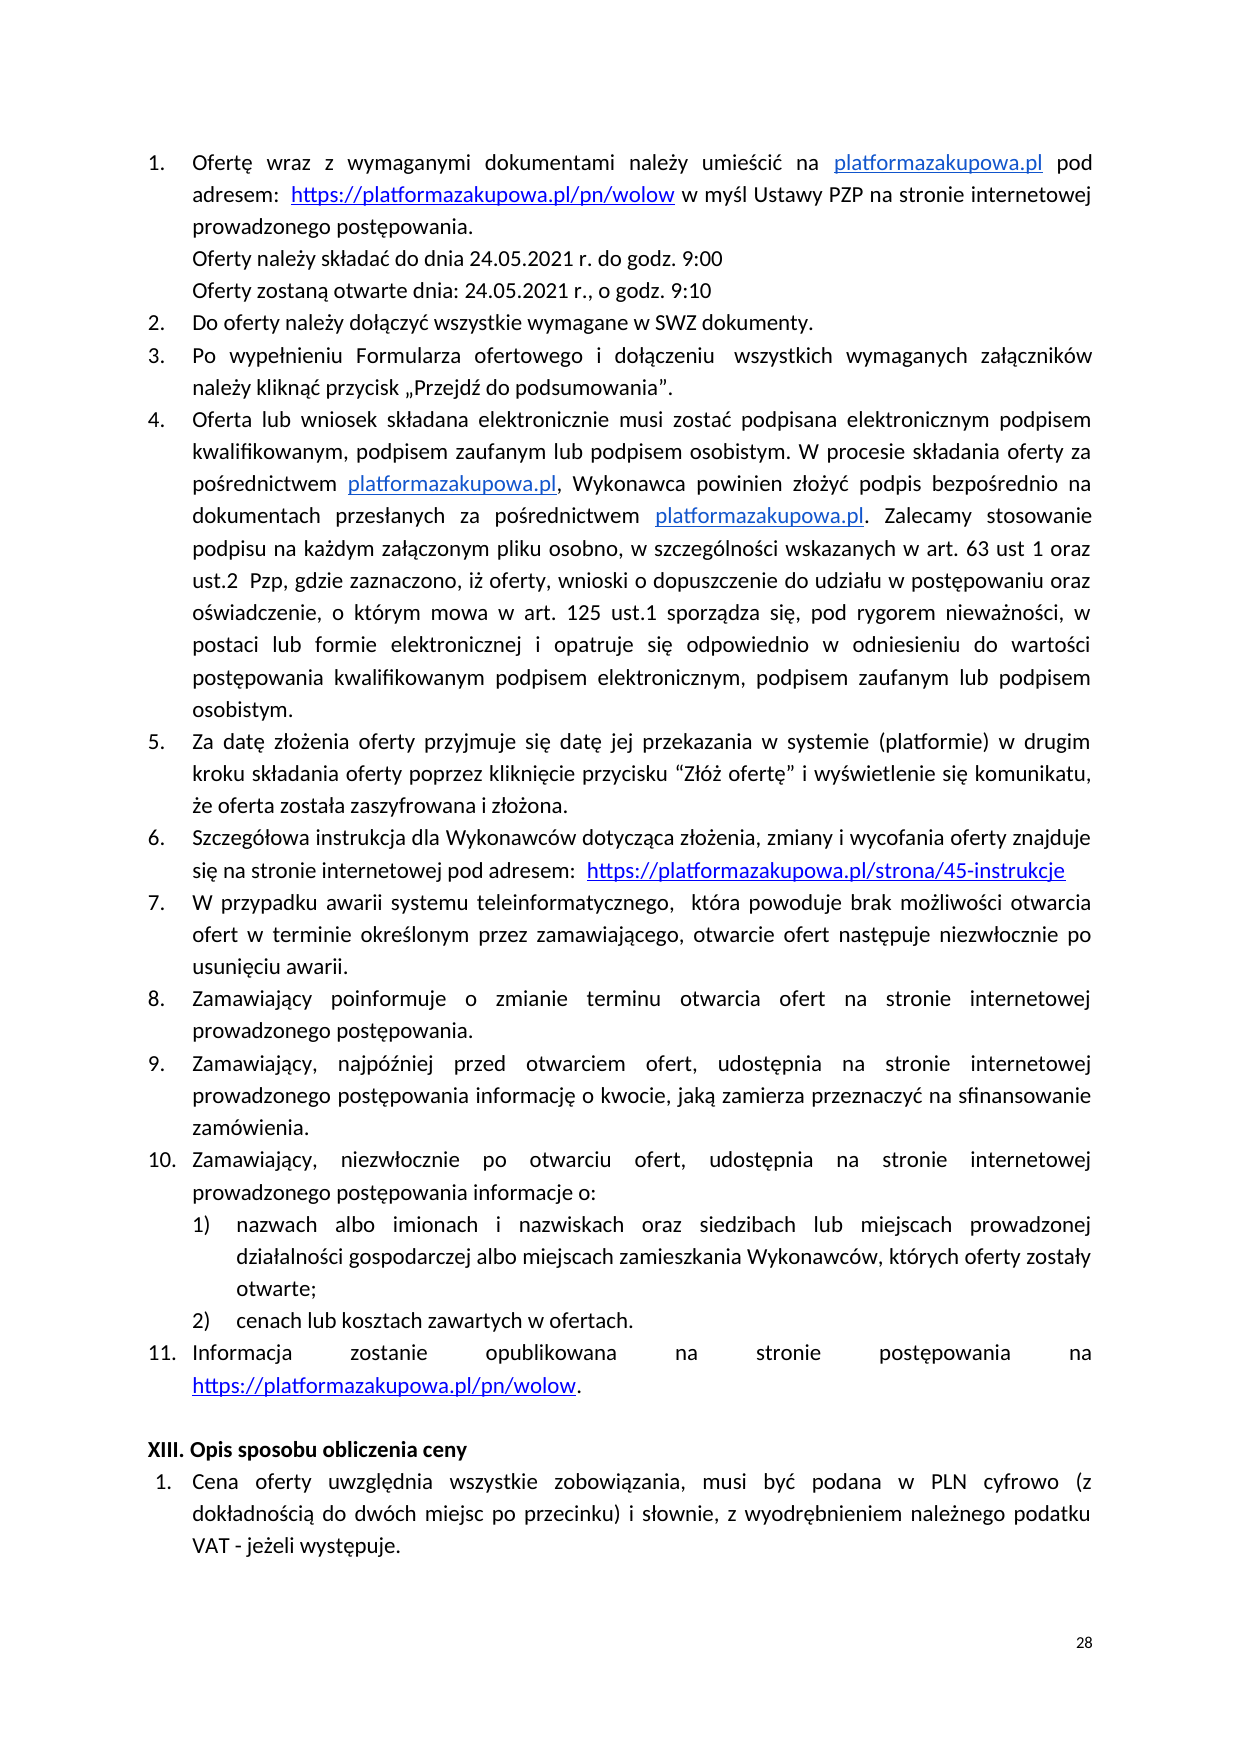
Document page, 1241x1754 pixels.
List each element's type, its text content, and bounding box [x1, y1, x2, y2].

text Oferty należy składać do dnia 24.05.2021 r. do godz. 9:00 [192, 244, 1093, 272]
list Zamawiający poinformuje o zmianie terminu otwarcia ofert na stronie internetowej prowadzonego postępowania. [148, 984, 1093, 1045]
list Oferta lub wniosek składana elektronicznie musi zostać podpisana elektronicznym podpisem kwalifikowanym, podpisem zaufanym lub podpisem osobistym. W procesie składania oferty za pośrednictwem platformazakupowa.pl, Wykonawca powinien złożyć podpis bezpośrednio na dokumentach przesłanych za pośrednictwem platformazakupowa.pl. Zalecamy stosowanie podpisu na każdym załączonym pliku osobno, w szczególności wskazanych w art. 63 ust 1 oraz ust.2 Pzp, gdzie zaznaczono, iż oferty, wnioski o dopuszczenie do udziału w postępowaniu oraz oświadczenie, o którym mowa w art. 125 ust.1 sporządza się, pod rygorem nieważności, w postaci lub formie elektronicznej i opatruje się odpowiednio w odniesieniu do wartości postępowania kwalifikowanym podpisem elektronicznym, podpisem zaufanym lub podpisem osobistym. [148, 405, 1093, 723]
list Za datę złożenia oferty przyjmuje się datę jej przekazania w systemie (platformie) w drugim kroku składania oferty poprzez kliknięcie przycisku “Złóż ofertę” i wyświetlenie się komunikatu, że oferta została zaszyfrowana i złożona. [148, 727, 1093, 819]
list Zamawiający, niezwłocznie po otwarciu ofert, udostępnia na stronie internetowej prowadzonego postępowania informacje o: [148, 1145, 1093, 1206]
list Informacja zostanie opublikowana na stronie postępowania na https://platformazakupowa.pl/pn/wolow. [148, 1338, 1093, 1399]
list Do oferty należy dołączyć wszystkie wymagane w SWZ dokumenty. [148, 308, 1093, 337]
text Oferty zostaną otwarte dnia: 24.05.2021 r., o godz. 9:10 [192, 276, 1093, 304]
list Szczegółowa instrukcja dla Wykonawców dotycząca złożenia, zmiany i wycofania oferty znajduje się na stronie internetowej pod adresem: https://platformazakupowa.pl/strona/45-instrukcje [148, 823, 1093, 884]
list Cena oferty uwzględnia wszystkie zobowiązania, musi być podana w PLN cyfrowo (z dokładnością do dwóch miejsc po przecinku) i słownie, z wyodrębnieniem należnego podatku VAT - jeżeli występuje. [154, 1467, 1093, 1560]
list W przypadku awarii systemu teleinformatycznego, która powoduje brak możliwości otwarcia ofert w terminie określonym przez zamawiającego, otwarcie ofert następuje niezwłocznie po usunięciu awarii. [148, 888, 1093, 980]
text XIII. Opis sposobu obliczenia ceny [148, 1435, 1093, 1463]
list nazwach albo imionach i nazwiskach oraz siedzibach lub miejscach prowadzonej działalności gospodarczej albo miejscach zamieszkania Wykonawców, których oferty zostały otwarte; [192, 1210, 1093, 1302]
list Po wypełnieniu Formularza ofertowego i dołączeniu wszystkich wymaganych załączników należy kliknąć przycisk „Przejdź do podsumowania”. [148, 341, 1093, 401]
list Ofertę wraz z wymaganymi dokumentami należy umieścić na platformazakupowa.pl pod adresem: https://platformazakupowa.pl/pn/wolow w myśl Ustawy PZP na stronie internetowej prowadzonego postępowania. [148, 148, 1093, 240]
list Zamawiający, najpóźniej przed otwarciem ofert, udostępnia na stronie internetowej prowadzonego postępowania informację o kwocie, jaką zamierza przeznaczyć na sfinansowanie zamówienia. [148, 1049, 1093, 1141]
list cenach lub kosztach zawartych w ofertach. [192, 1306, 1093, 1334]
